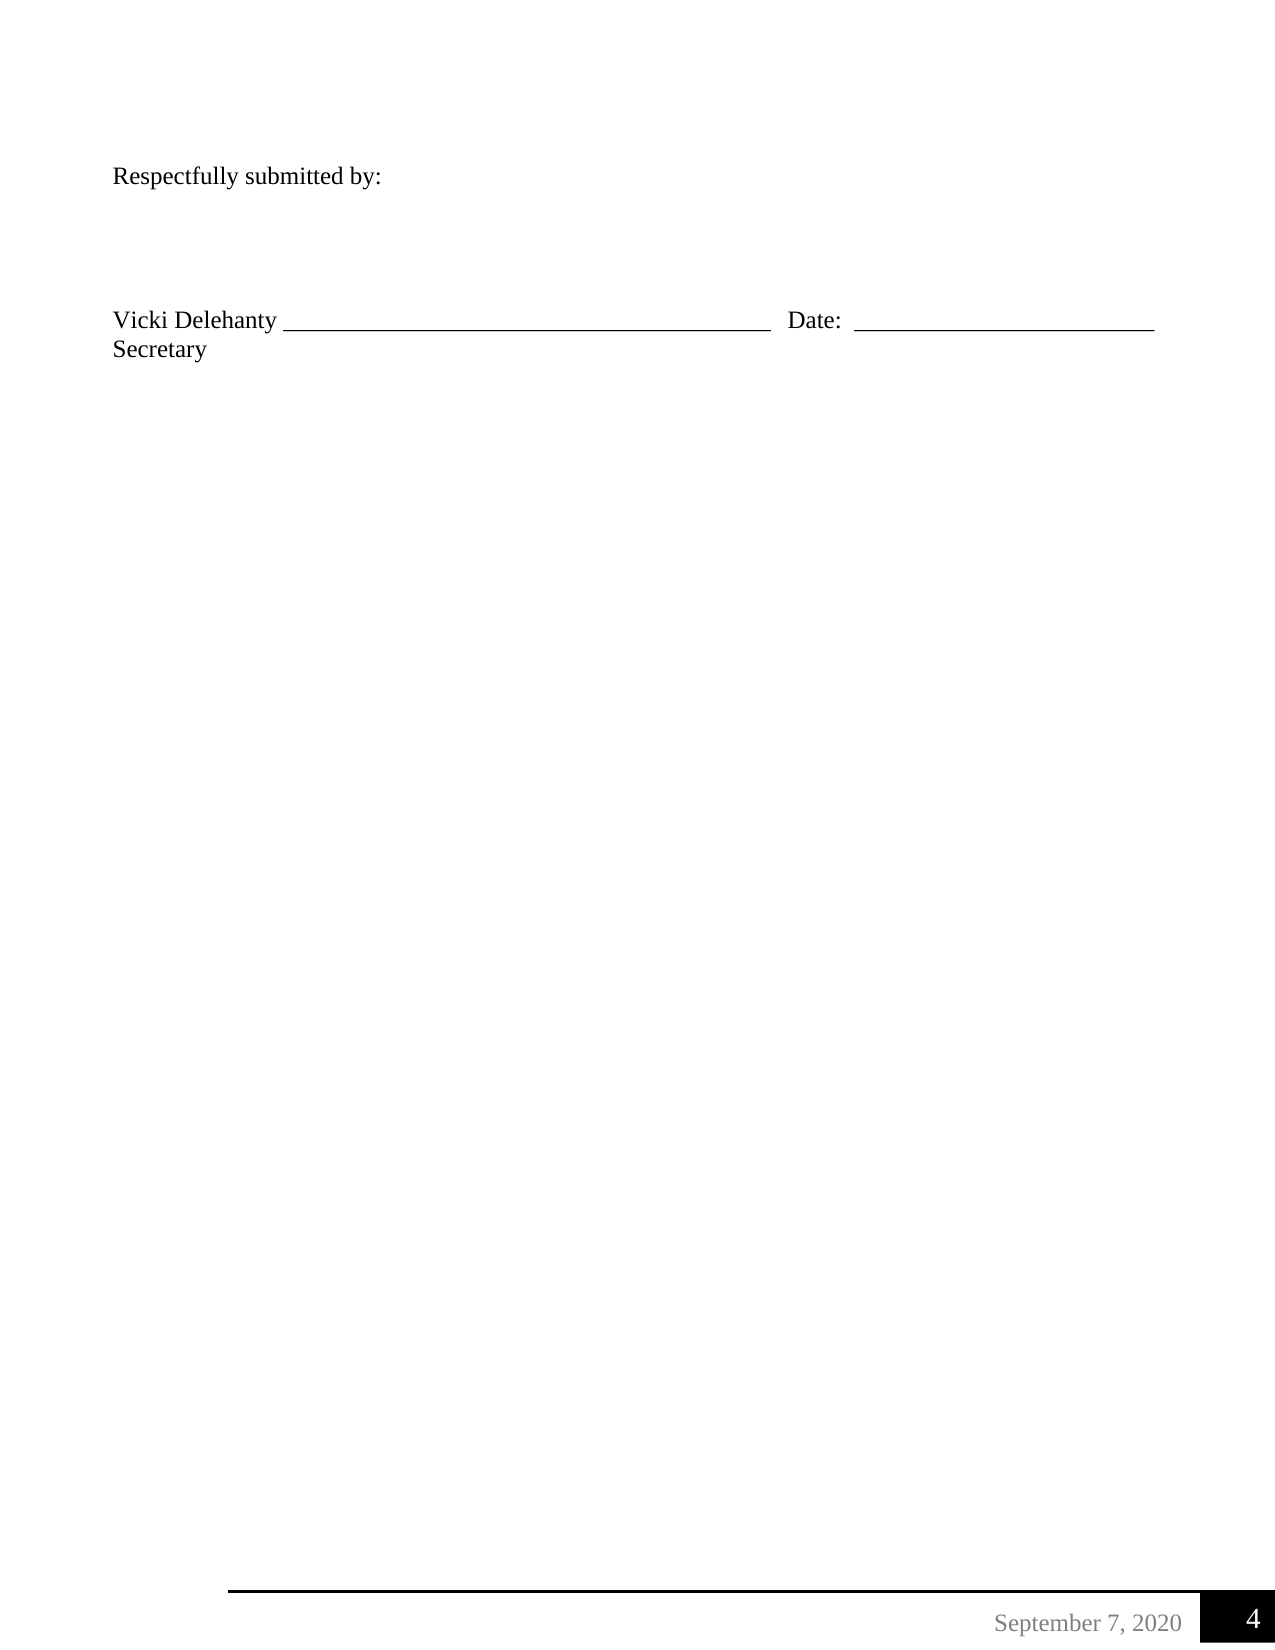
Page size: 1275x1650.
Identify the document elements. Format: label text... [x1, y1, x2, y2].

text Secretary [112, 334, 1200, 362]
text Vicki Delehanty _______________________________________ Date: ________________________ [112, 276, 1200, 334]
text Respectfully submitted by: [112, 161, 1200, 190]
